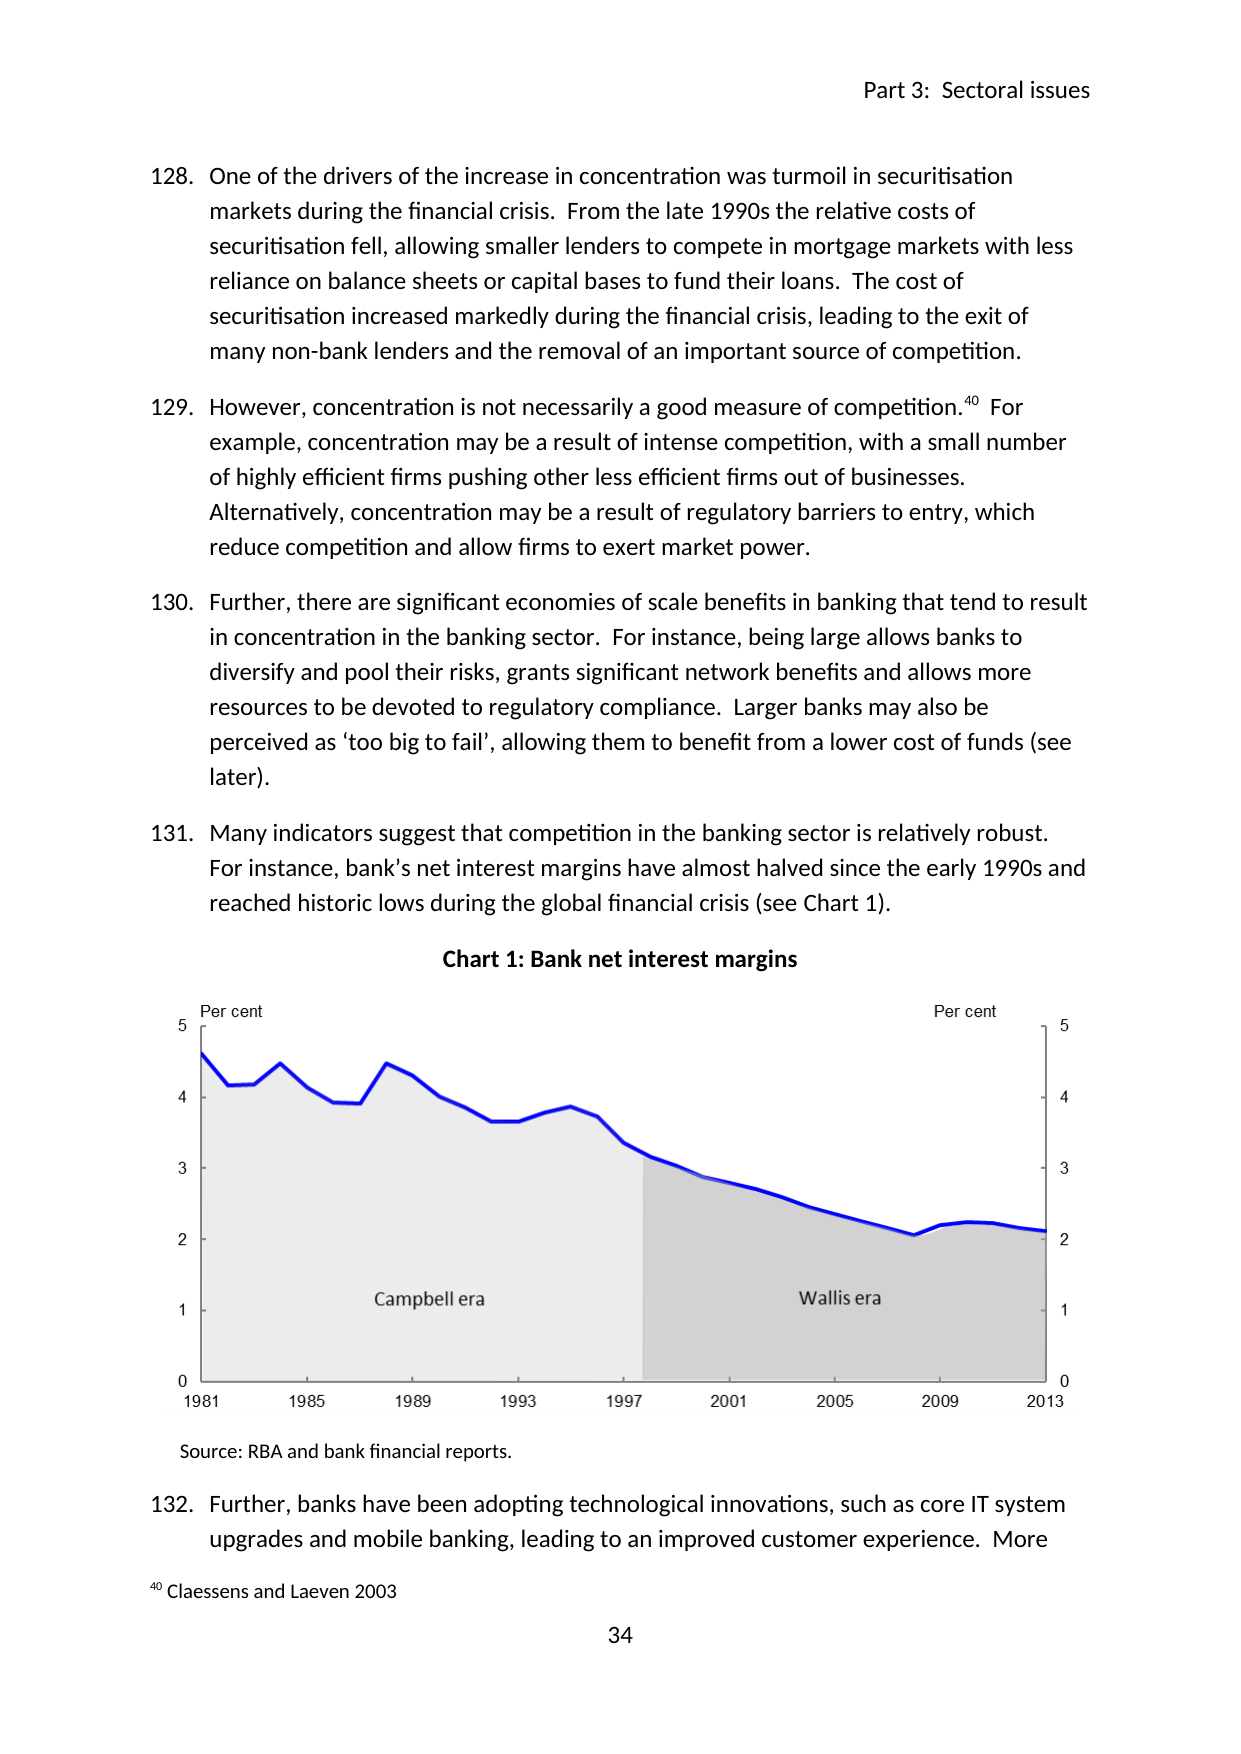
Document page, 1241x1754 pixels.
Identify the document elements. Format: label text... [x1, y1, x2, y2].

text One of the drivers of the increase in concentration was turmoil in securitisation markets during the financial crisis. From the late 1990s the relative costs of securitisation fell, allowing smaller lenders to compete in mortgage markets with less reliance on balance sheets or capital bases to fund their loans. The cost of securitisation increased markedly during the financial crisis, leading to the exit of many non-bank lenders and the removal of an important source of competition. [150, 160, 1090, 365]
text However, concentration is not necessarily a good measure of competition. For example, concentration may be a result of intense competition, with a small number of highly efficient firms pushing other less efficient firms out of businesses. Alternatively, concentration may be a result of regulatory barriers to entry, which reduce competition and allow firms to exert market power. [150, 391, 1090, 561]
subtitle Chart 1: Bank net interest margins [150, 943, 1090, 974]
picture [162, 999, 1079, 1414]
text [150, 1488, 1090, 1554]
text Many indicators suggest that competition in the banking sector is relatively robust. For instance, bank’s net interest margins have almost halved since the early 1990s and reached historic lows during the global financial crisis (see Chart 1). [150, 817, 1090, 918]
text Further, there are significant economies of scale benefits in banking that tend to result in concentration in the banking sector. For instance, being large allows banks to diversify and pool their risks, grants significant network benefits and allows more resources to be devoted to regulatory compliance. Larger banks may also be perceived as ‘too big to fail’, allowing them to benefit from a lower cost of funds (see later). [150, 587, 1090, 792]
text Source: RBA and bank financial reports. [179, 1438, 1090, 1464]
